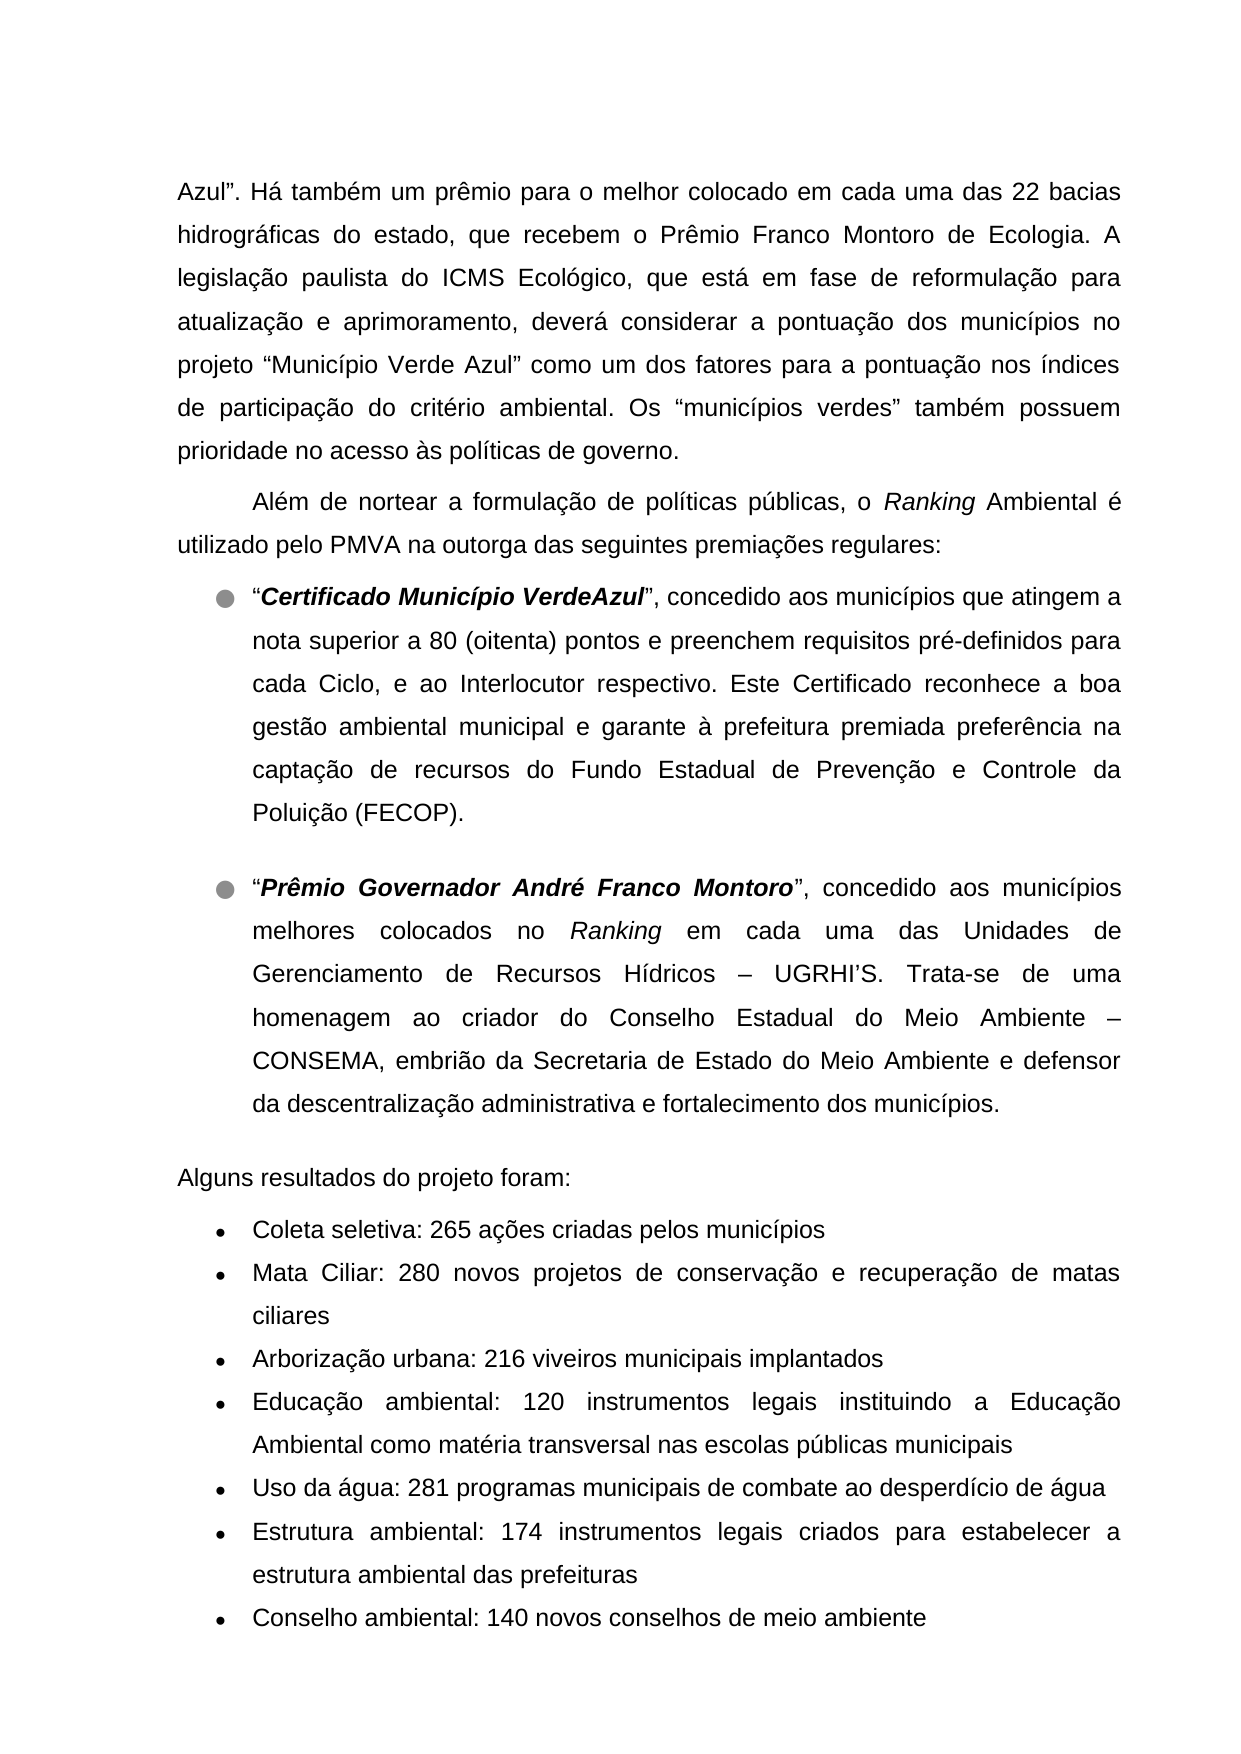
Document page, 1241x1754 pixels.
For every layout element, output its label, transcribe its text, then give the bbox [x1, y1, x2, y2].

list Coleta seletiva: 265 ações criadas pelos municípios [214, 1214, 1122, 1243]
list Arborização urbana: 216 viveiros municipais implantados [214, 1344, 1122, 1373]
list “Prêmio Governador André Franco Montoro”, concedido aos municípios melhores colocados no Ranking em cada uma das Unidades de Gerenciamento de Recursos Hídricos – UGRHI’S. Trata-se de uma homenagem ao criador do Conselho Estadual do Meio Ambiente – CONSEMA, embrião da Secretaria de Estado do Meio Ambiente e defensor da descentralização administrativa e fortalecimento dos municípios. [214, 872, 1122, 1117]
list “Certificado Município VerdeAzul”, concedido aos municípios que atingem a nota superior a 80 (oitenta) pontos e preenchem requisitos pré-definidos para cada Ciclo, e ao Interlocutor respectivo. Este Certificado reconhece a boa gestão ambiental municipal e garante à prefeitura premiada preferência na captação de recursos do Fundo Estadual de Prevenção e Controle da Poluição (FECOP). [214, 582, 1122, 827]
list Uso da água: 281 programas municipais de combate ao desperdício de água [214, 1473, 1122, 1502]
list Educação ambiental: 120 instrumentos legais instituindo a Educação Ambiental como matéria transversal nas escolas públicas municipais [214, 1387, 1122, 1459]
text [177, 177, 1122, 464]
list Mata Ciliar: 280 novos projetos de conservação e recuperação de matas ciliares [214, 1258, 1122, 1329]
text Além de nortear a formulação de políticas públicas, o Ranking Ambiental é utilizado pelo PMVA na outorga das seguintes premiações regulares: [177, 487, 1122, 559]
text Alguns resultados do projeto foram: [177, 1163, 1122, 1192]
list Estrutura ambiental: 174 instrumentos legais criados para estabelecer a estrutura ambiental das prefeituras [214, 1516, 1122, 1588]
list Conselho ambiental: 140 novos conselhos de meio ambiente [214, 1603, 1122, 1631]
